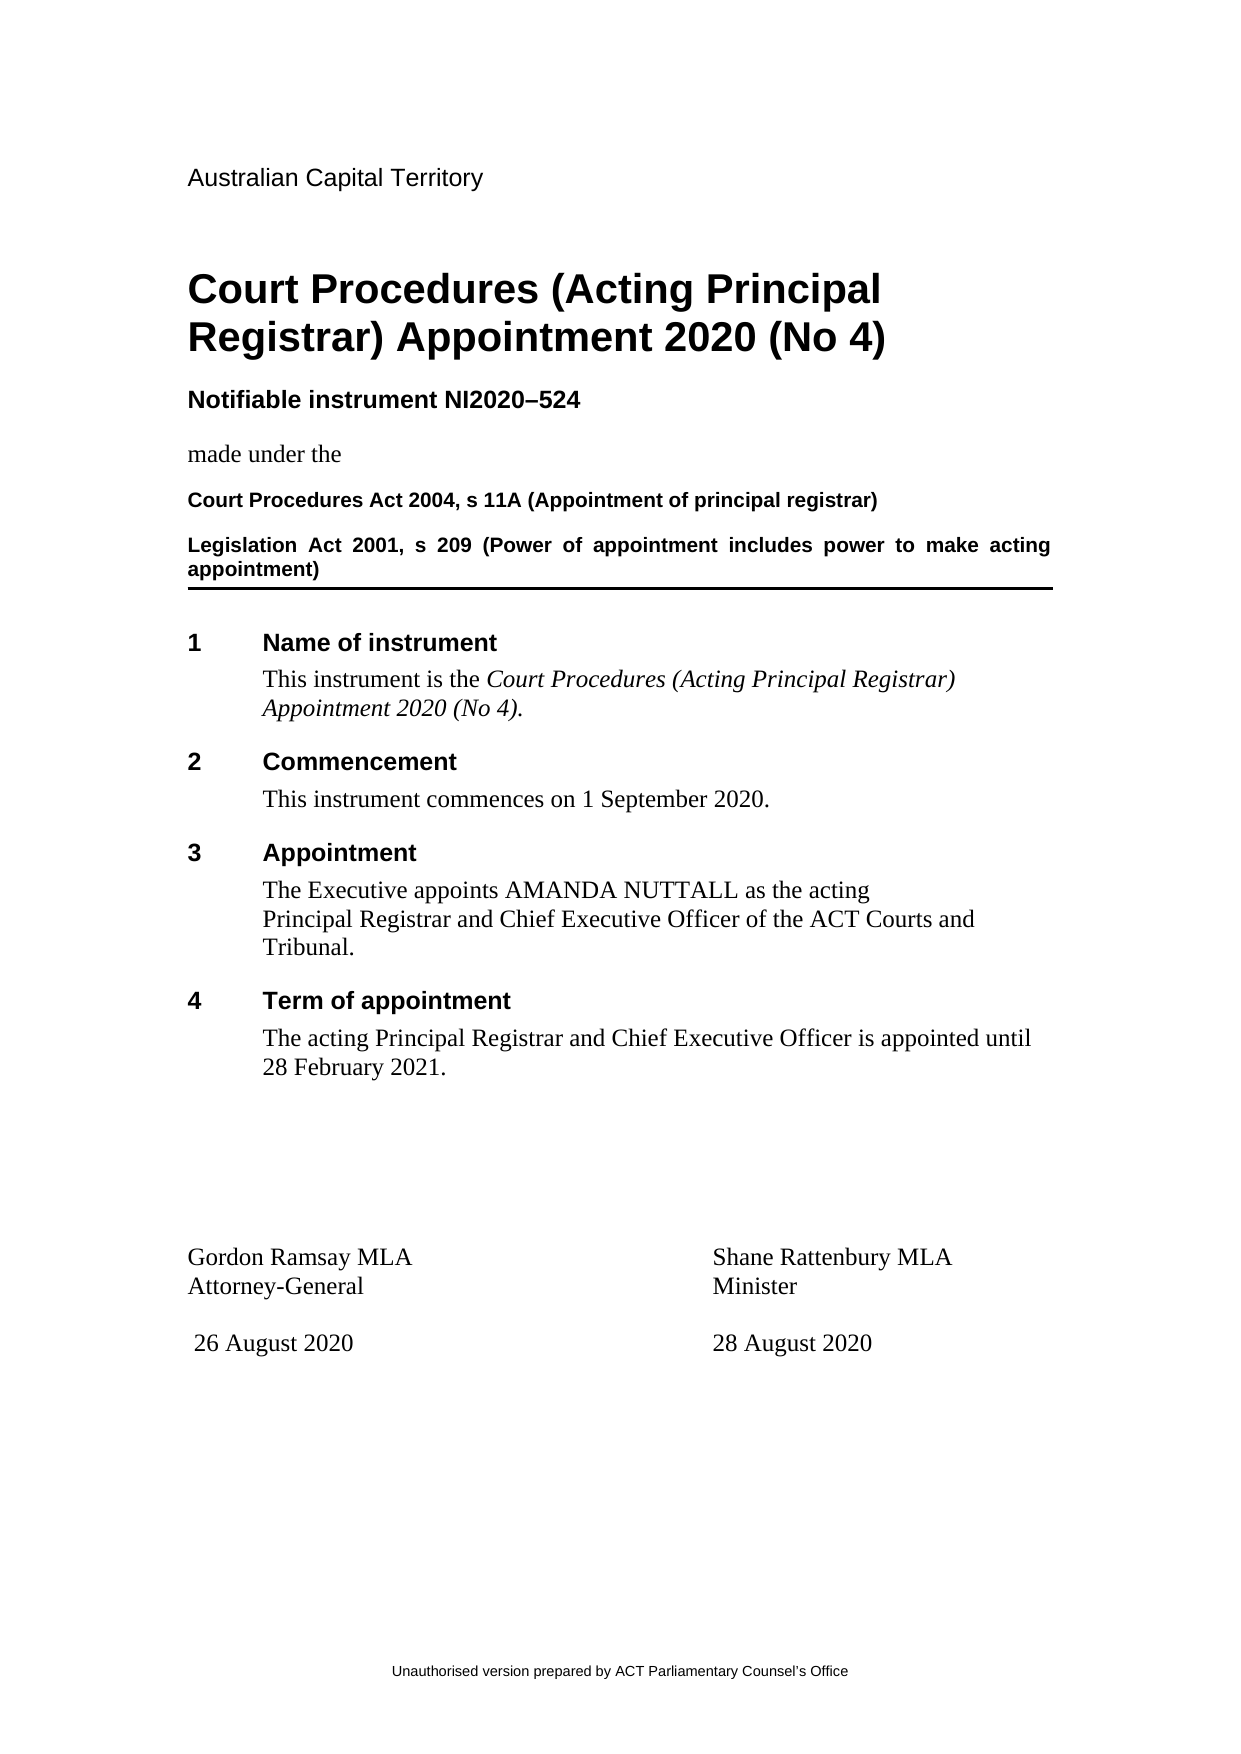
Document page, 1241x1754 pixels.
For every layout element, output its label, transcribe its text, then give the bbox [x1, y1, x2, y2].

text 1 Name of instrument [187, 627, 1053, 656]
text Notifiable instrument NI2020–524 [187, 385, 1053, 414]
text This instrument is the Court Procedures (Acting Principal Registrar) Appointment 2020 (No 4). [262, 664, 1053, 722]
text 3 Appointment [187, 838, 1053, 867]
text Legislation Act 2001, s 209 (Power of appointment includes power to make acting appointment) [187, 533, 1053, 581]
text 2 Commencement [187, 747, 1053, 776]
text 26 August 2020 28 August 2020 [187, 1328, 1053, 1357]
text Australian Capital Territory [187, 162, 1053, 191]
text Court Procedures (Acting Principal Registrar) Appointment 2020 (No 4) [187, 264, 1053, 360]
text Gordon Ramsay MLA Shane Rattenbury MLA Attorney-General Minister [187, 1242, 1053, 1299]
text Court Procedures Act 2004, s 11A (Appointment of principal registrar) [187, 488, 1053, 512]
text made under the [187, 439, 1053, 467]
text 4 Term of appointment [187, 986, 1053, 1015]
text The acting Principal Registrar and Chief Executive Officer is appointed until 28 February 2021. [262, 1023, 1053, 1081]
text This instrument commences on 1 September 2020. [262, 784, 1053, 813]
text The Executive appoints AMANDA NUTTALL as the acting Principal Registrar and Chief Executive Officer of the ACT Courts and Tribunal. [262, 875, 1053, 961]
